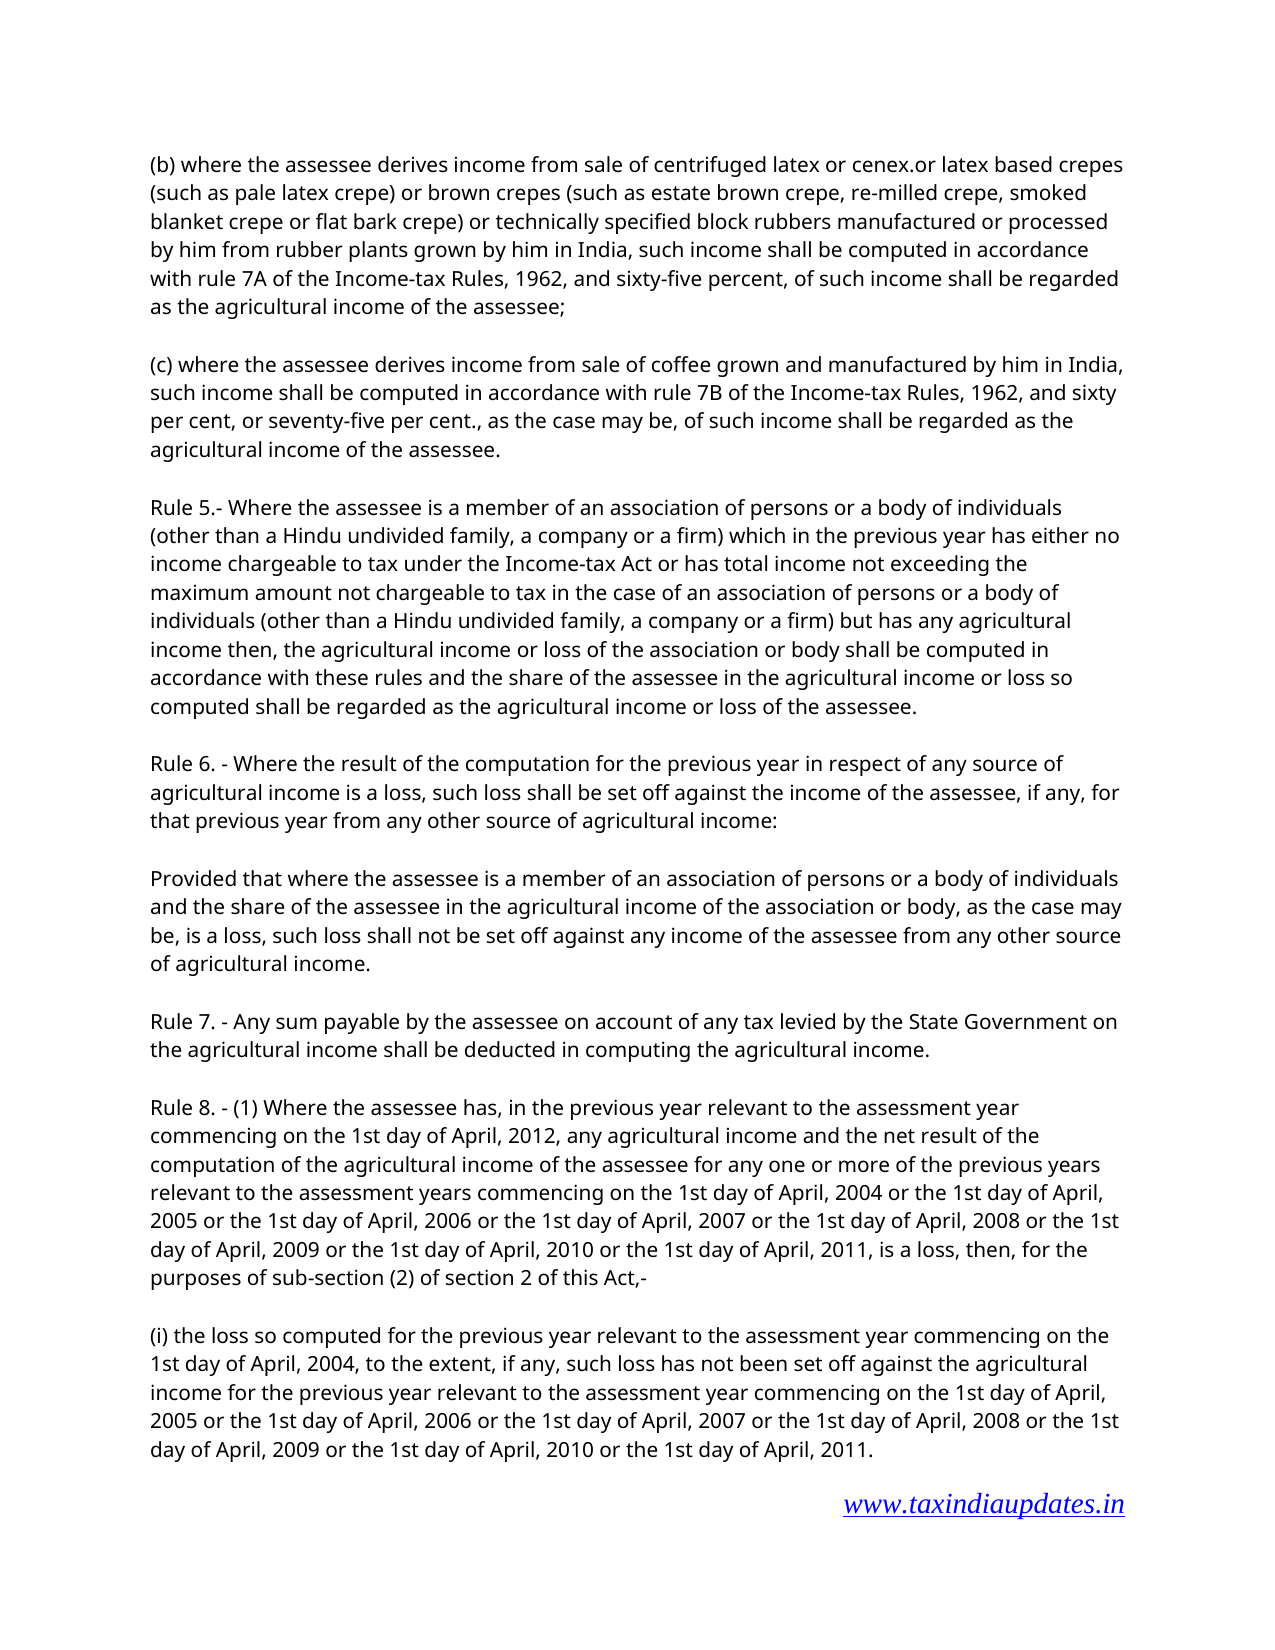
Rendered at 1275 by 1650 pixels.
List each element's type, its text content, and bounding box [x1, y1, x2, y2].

text Rule 5.- Where the assessee is a member of an association of persons or a body of individuals (other than a Hindu undivided family, a company or a firm) which in the previous year has either no income chargeable to tax under the Income-tax Act or has total income not exceeding the maximum amount not chargeable to tax in the case of an association of persons or a body of individuals (other than a Hindu undivided family, a company or a firm) but has any agricultural income then, the agricultural income or loss of the association or body shall be computed in accordance with these rules and the share of the assessee in the agricultural income or loss so computed shall be regarded as the agricultural income or loss of the assessee. [150, 493, 1125, 720]
text (c) where the assessee derives income from sale of coffee grown and manufactured by him in India, such income shall be computed in accordance with rule 7B of the Income-tax Rules, 1962, and sixty per cent, or seventy-five per cent., as the case may be, of such income shall be regarded as the agricultural income of the assessee. [150, 350, 1125, 463]
text (b) where the assessee derives income from sale of centrifuged latex or cenex.or latex based crepes (such as pale latex crepe) or brown crepes (such as estate brown crepe, re-milled crepe, smoked blanket crepe or flat bark crepe) or technically specified block rubbers manufactured or processed by him from rubber plants grown by him in India, such income shall be computed in accordance with rule 7A of the Income-tax Rules, 1962, and sixty-five percent, of such income shall be regarded as the agricultural income of the assessee; [150, 150, 1125, 321]
text Rule 7. - Any sum payable by the assessee on account of any tax levied by the State Government on the agricultural income shall be deducted in computing the agricultural income. [150, 1007, 1125, 1064]
text (i) the loss so computed for the previous year relevant to the assessment year commencing on the 1st day of April, 2004, to the extent, if any, such loss has not been set off against the agricultural income for the previous year relevant to the assessment year commencing on the 1st day of April, 2005 or the 1st day of April, 2006 or the 1st day of April, 2007 or the 1st day of April, 2008 or the 1st day of April, 2009 or the 1st day of April, 2010 or the 1st day of April, 2011. [150, 1321, 1125, 1463]
text Provided that where the assessee is a member of an association of persons or a body of individuals and the share of the assessee in the agricultural income of the association or body, as the case may be, is a loss, such loss shall not be set off against any income of the assessee from any other source of agricultural income. [150, 864, 1125, 978]
text Rule 8. - (1) Where the assessee has, in the previous year relevant to the assessment year commencing on the 1st day of April, 2012, any agricultural income and the net result of the computation of the agricultural income of the assessee for any one or more of the previous years relevant to the assessment years commencing on the 1st day of April, 2004 or the 1st day of April, 2005 or the 1st day of April, 2006 or the 1st day of April, 2007 or the 1st day of April, 2008 or the 1st day of April, 2009 or the 1st day of April, 2010 or the 1st day of April, 2011, is a loss, then, for the purposes of sub-section (2) of section 2 of this Act,- [150, 1093, 1125, 1292]
text Rule 6. - Where the result of the computation for the previous year in respect of any source of agricultural income is a loss, such loss shall be set off against the income of the assessee, if any, for that previous year from any other source of agricultural income: [150, 749, 1125, 835]
